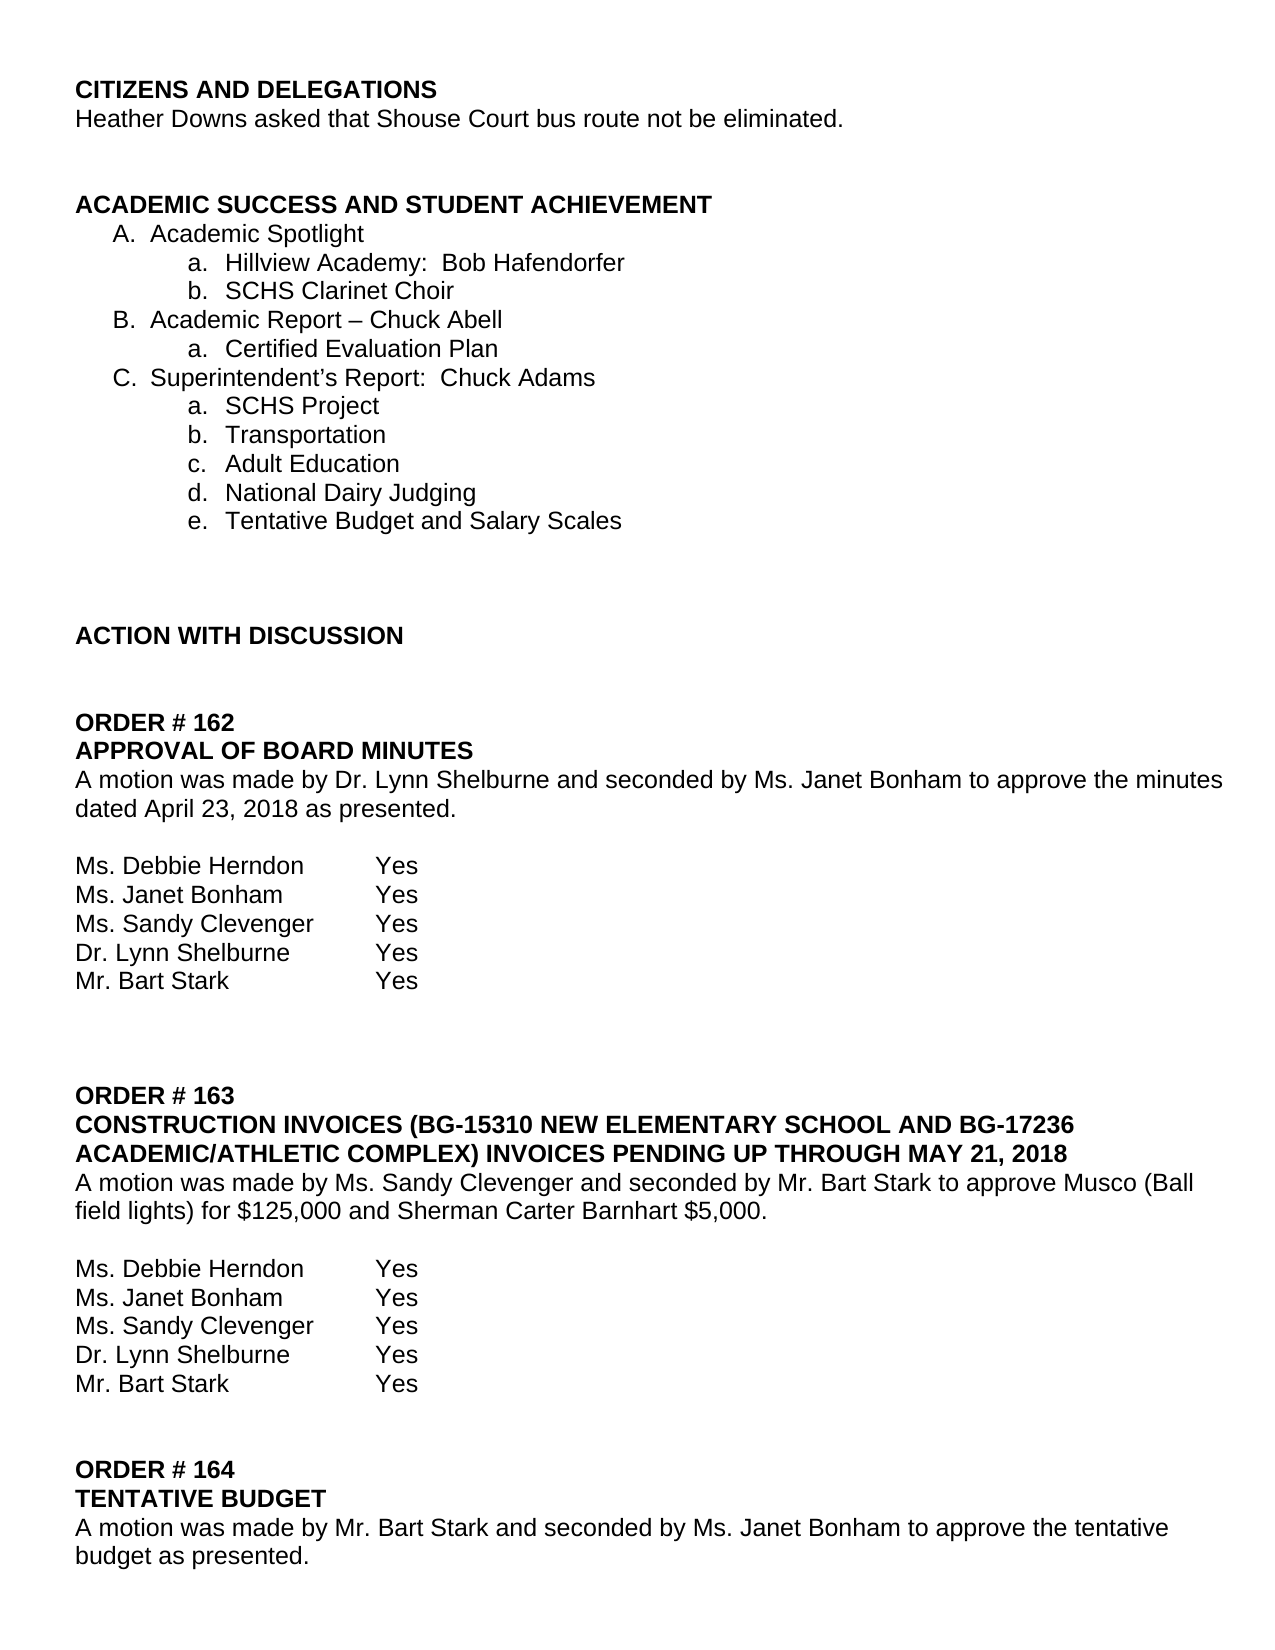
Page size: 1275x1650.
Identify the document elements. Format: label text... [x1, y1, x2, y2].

text Dr. Lynn Shelburne Yes [75, 1340, 1245, 1369]
list Adult Education [187, 449, 1245, 477]
text A motion was made by Ms. Sandy Clevenger and seconded by Mr. Bart Stark to approve Musco (Ball field lights) for $125,000 and Sherman Carter Barnhart $5,000. [75, 1167, 1245, 1225]
text APPROVAL OF BOARD MINUTES [75, 736, 1245, 765]
text A motion was made by Dr. Lynn Shelburne and seconded by Ms. Janet Bonham to approve the minutes dated April 23, 2018 as presented. [75, 765, 1245, 822]
text Ms. Sandy Clevenger Yes [75, 909, 1245, 937]
list SCHS Project [187, 391, 1245, 420]
text Ms. Debbie Herndon Yes [75, 1254, 1245, 1282]
text Heather Downs asked that Shouse Court bus route not be eliminated. [75, 104, 1245, 132]
text A motion was made by Mr. Bart Stark and seconded by Ms. Janet Bonham to approve the tentative budget as presented. [75, 1512, 1245, 1570]
text TENTATIVE BUDGET [75, 1484, 1245, 1512]
list Tentative Budget and Salary Scales [187, 506, 1245, 535]
text ORDER # 164 [75, 1455, 1245, 1484]
text Ms. Debbie Herndon Yes [75, 851, 1245, 880]
list Academic Report – Chuck Abell [112, 305, 1245, 334]
text Mr. Bart Stark Yes [75, 1369, 1245, 1397]
list National Dairy Judging [187, 477, 1245, 506]
list Superintendent’s Report: Chuck Adams [112, 362, 1245, 391]
text CITIZENS AND DELEGATIONS [75, 75, 1245, 104]
list Certified Evaluation Plan [187, 334, 1245, 362]
text Dr. Lynn Shelburne Yes [75, 937, 1245, 966]
text Ms. Janet Bonham Yes [75, 880, 1245, 909]
text CONSTRUCTION INVOICES (BG-15310 NEW ELEMENTARY SCHOOL AND BG-17236 ACADEMIC/ATHLETIC COMPLEX) INVOICES PENDING UP THROUGH MAY 21, 2018 [75, 1110, 1245, 1167]
list SCHS Clarinet Choir [187, 276, 1245, 305]
text ACTION WITH DISCUSSION [75, 621, 1245, 650]
text ORDER # 162 [75, 707, 1245, 736]
text ACADEMIC SUCCESS AND STUDENT ACHIEVEMENT [75, 190, 1245, 219]
text Ms. Sandy Clevenger Yes [75, 1311, 1245, 1340]
text Mr. Bart Stark Yes [75, 966, 1245, 995]
list Academic Spotlight [112, 219, 1245, 247]
list Hillview Academy: Bob Hafendorfer [187, 247, 1245, 276]
list Transportation [187, 420, 1245, 449]
text Ms. Janet Bonham Yes [75, 1282, 1245, 1311]
text ORDER # 163 [75, 1081, 1245, 1110]
